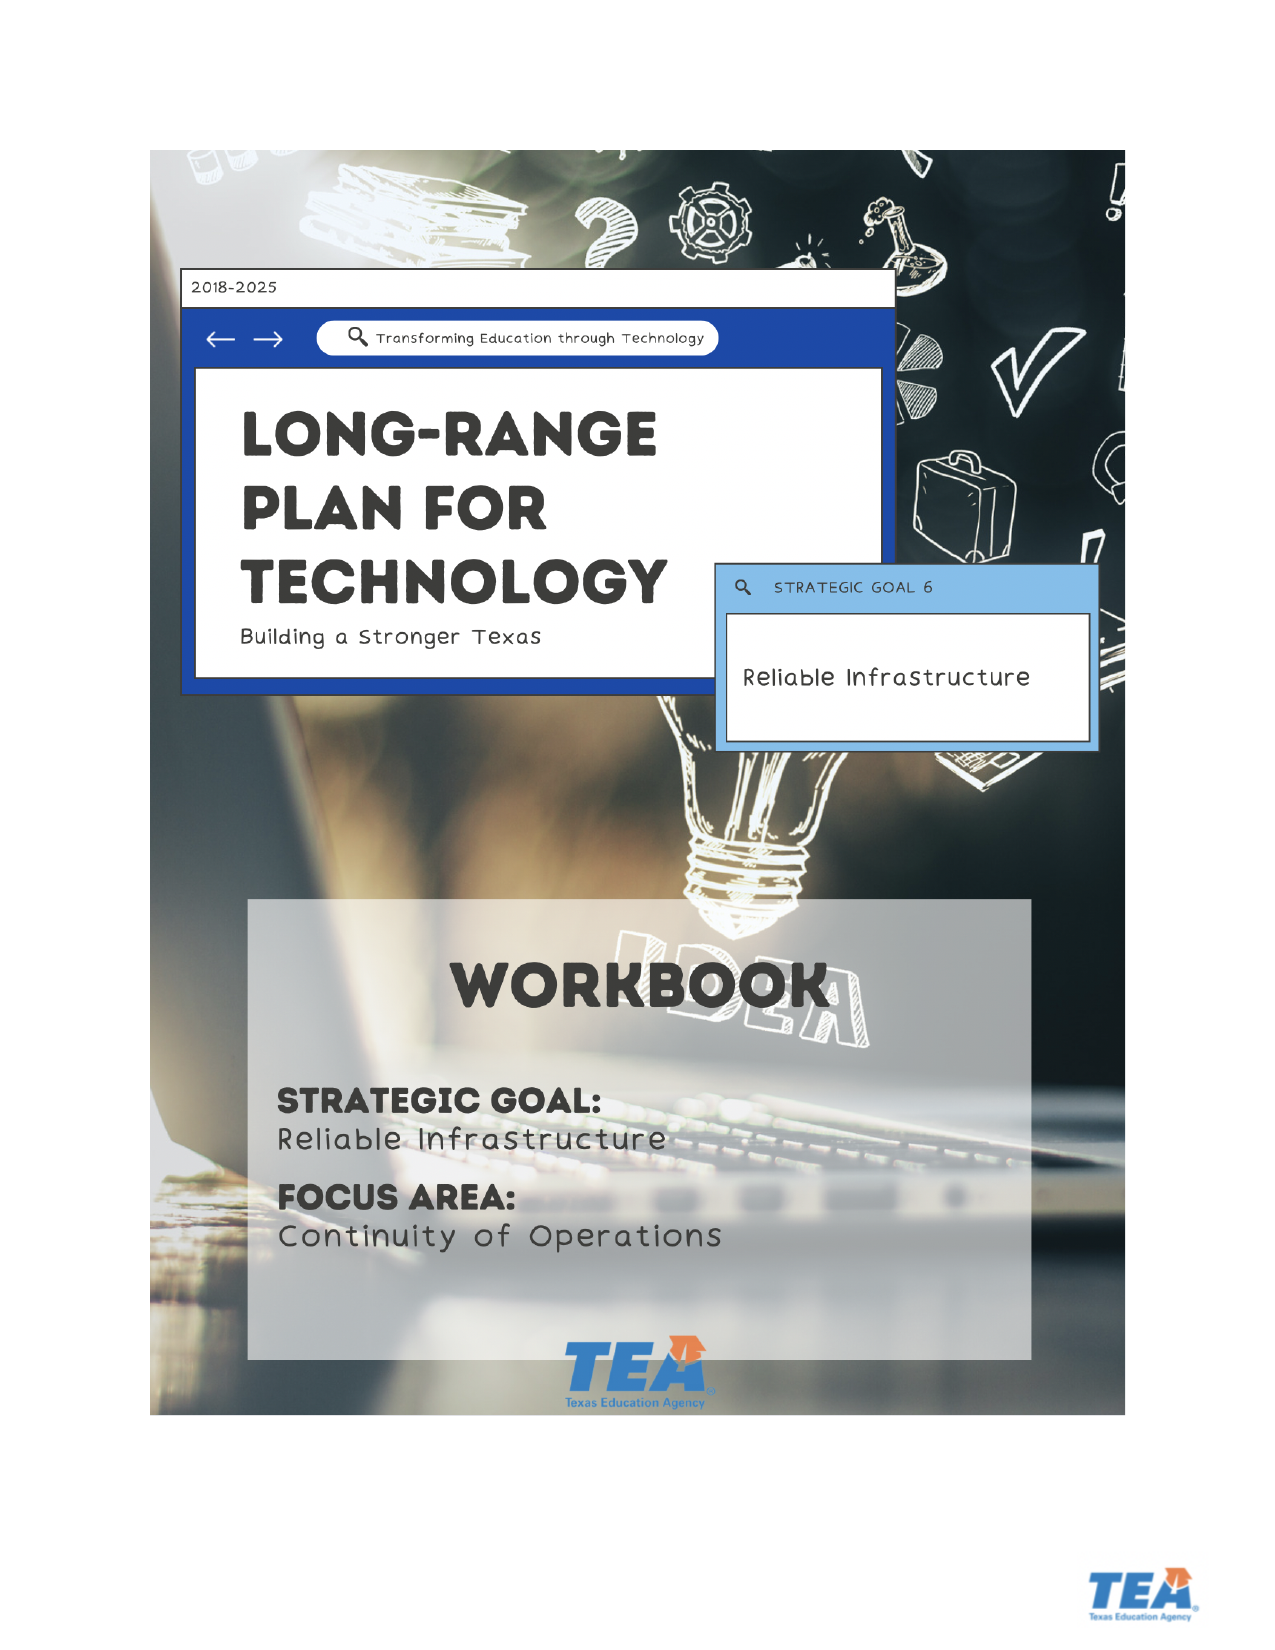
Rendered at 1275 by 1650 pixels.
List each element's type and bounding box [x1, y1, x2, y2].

picture [150, 150, 1125, 1416]
picture [1075, 1551, 1209, 1626]
